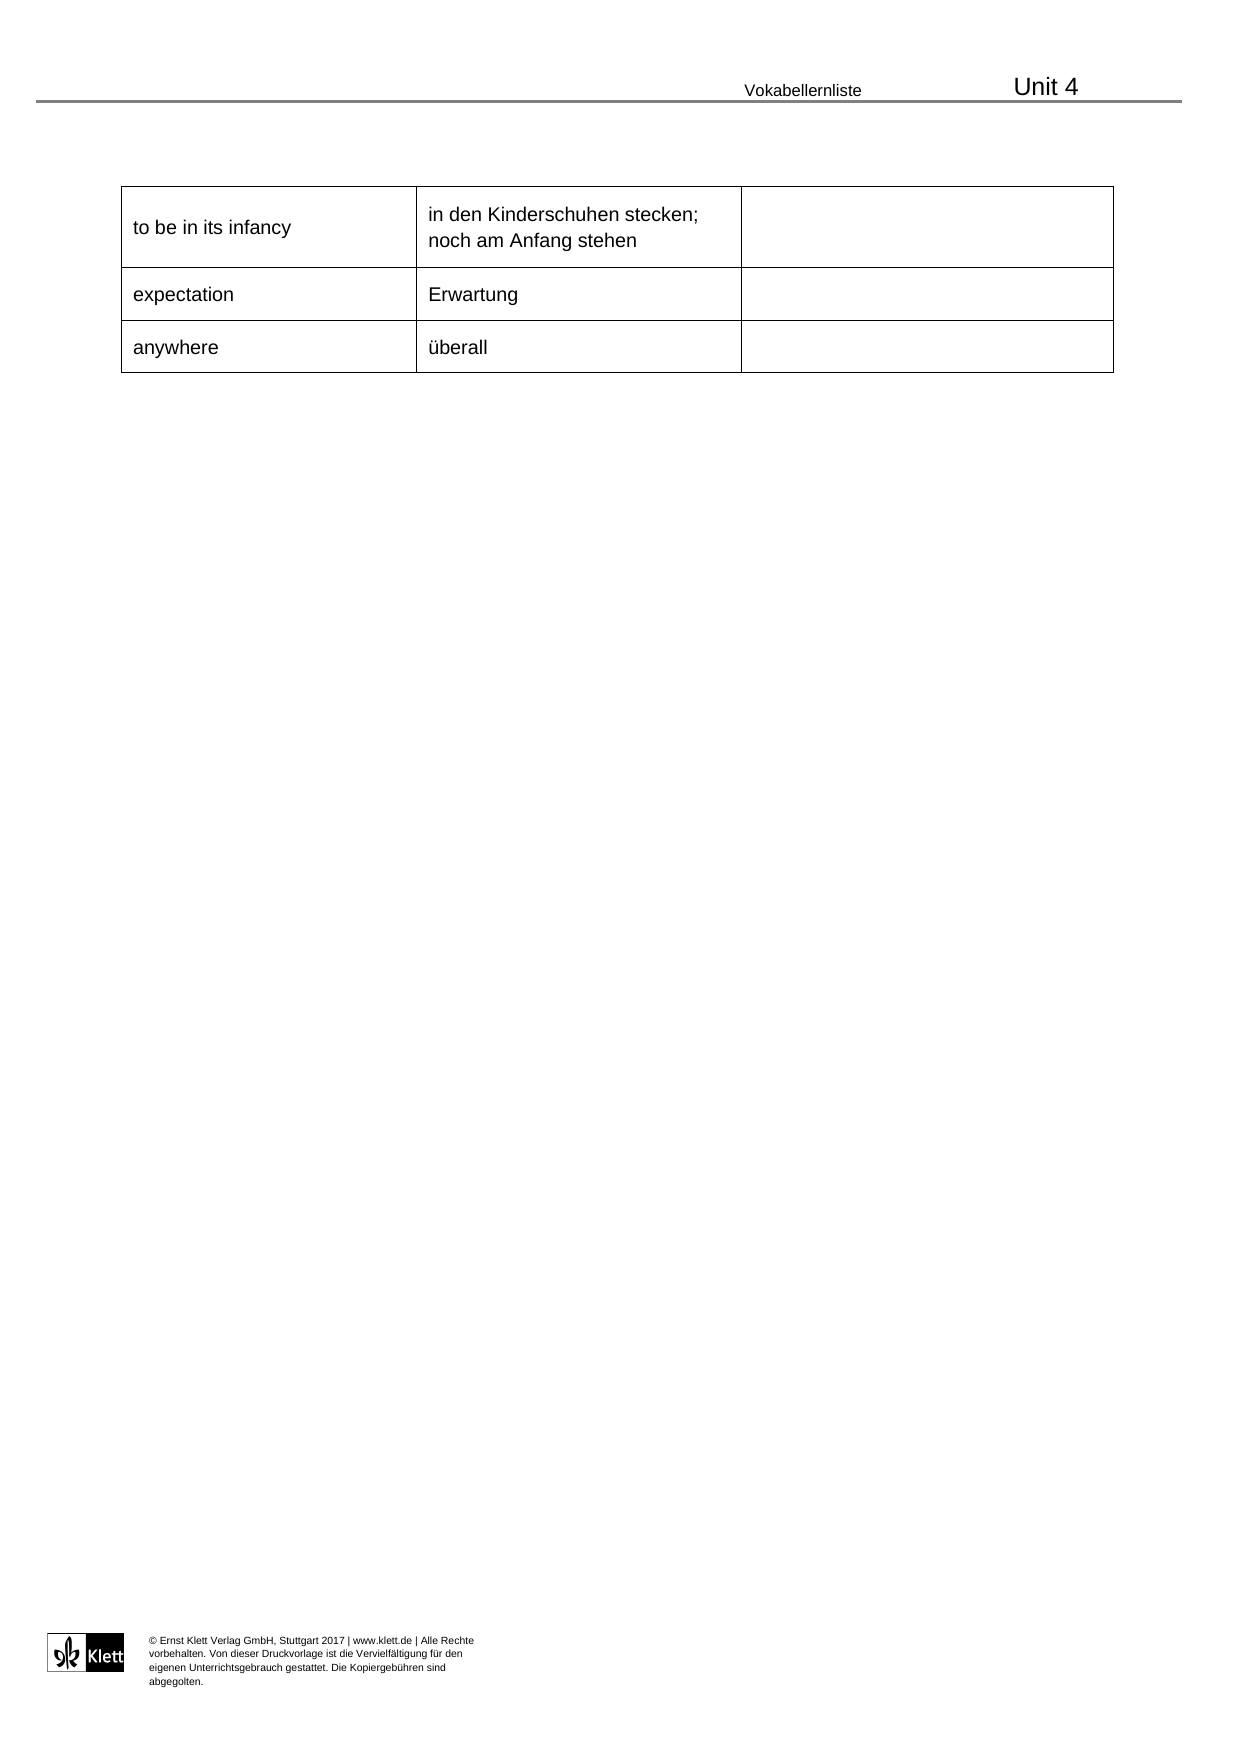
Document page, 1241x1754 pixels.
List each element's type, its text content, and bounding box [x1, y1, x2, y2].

table_cell in den Kinderschuhen stecken; noch am Anfang stehen [417, 187, 741, 267]
table_cell to be in its infancy [122, 187, 416, 267]
picture [47, 1633, 124, 1672]
table_cell überall [417, 321, 741, 372]
table_cell [742, 321, 1113, 372]
table_cell [742, 268, 1113, 319]
table_cell anywhere [122, 321, 416, 372]
table_cell Erwartung [417, 268, 741, 319]
table_cell expectation [122, 268, 416, 319]
table_cell [742, 187, 1113, 267]
